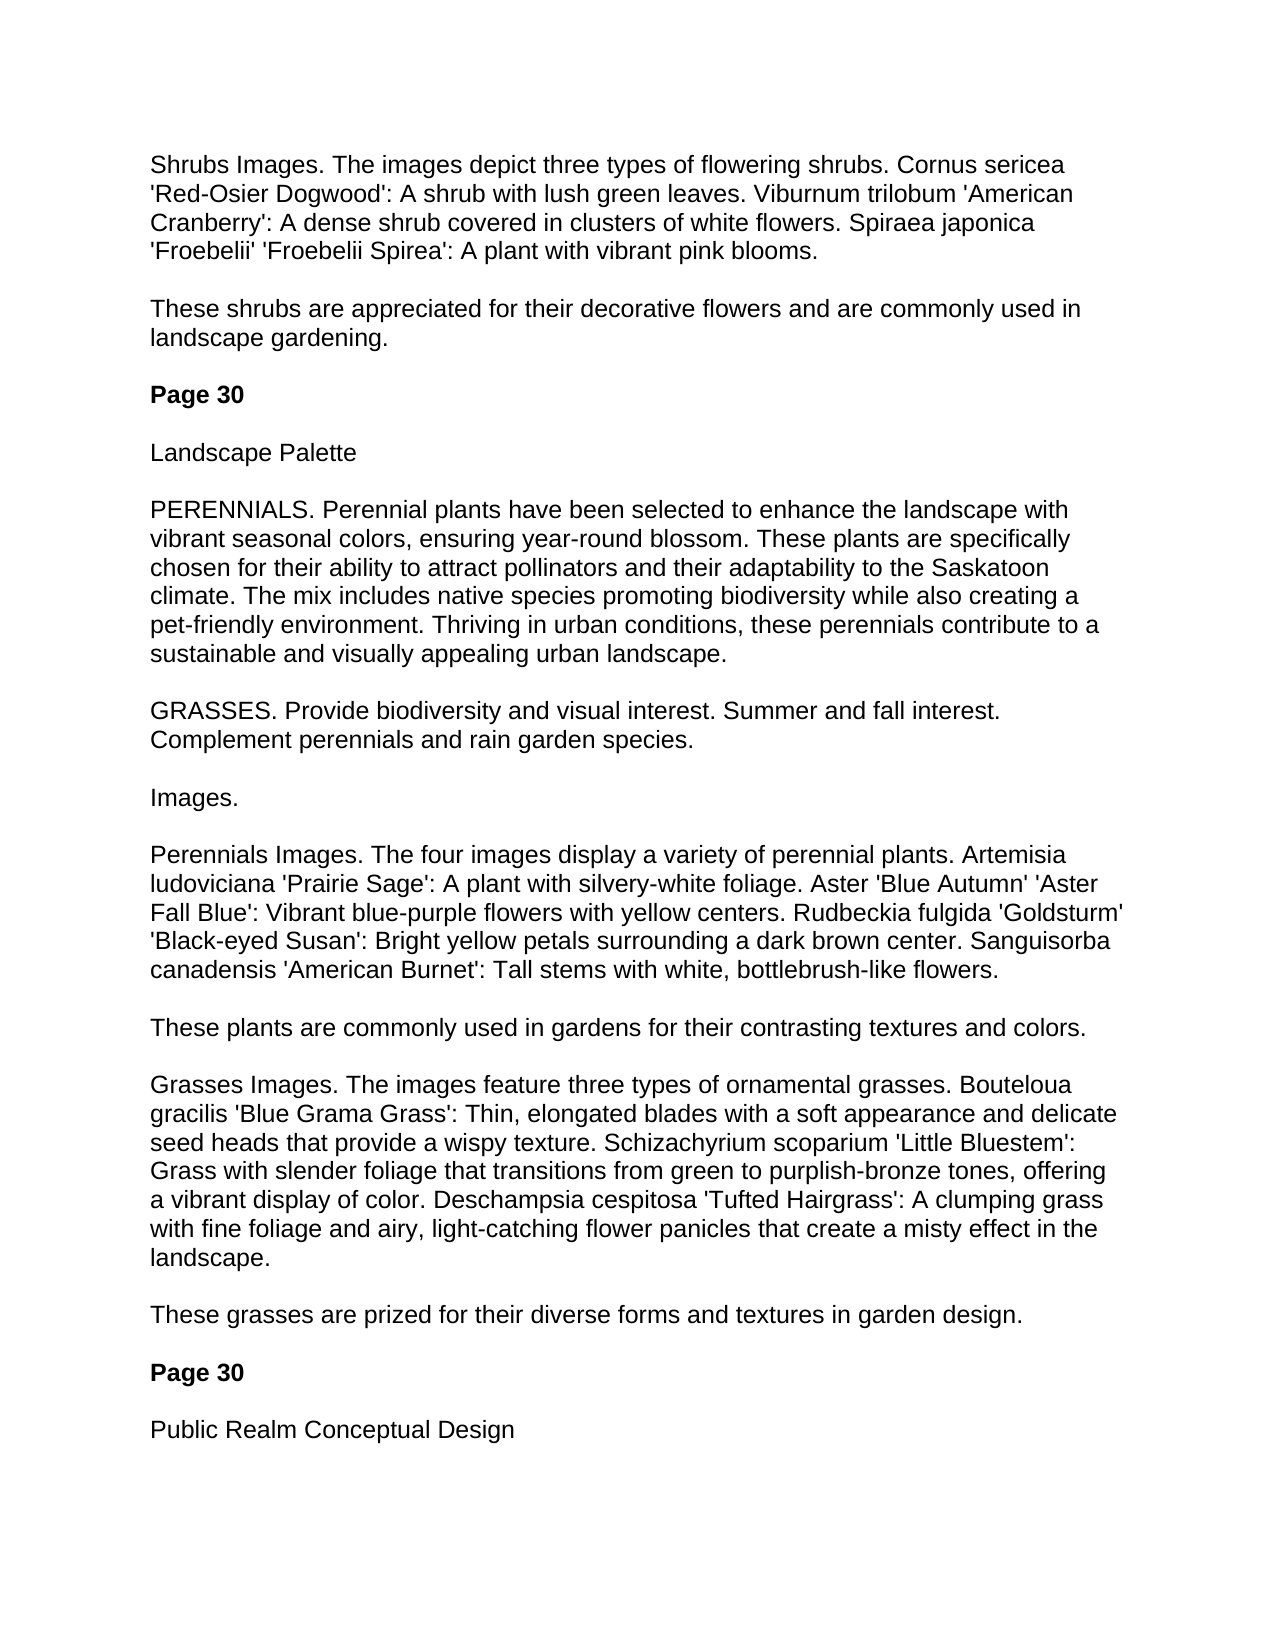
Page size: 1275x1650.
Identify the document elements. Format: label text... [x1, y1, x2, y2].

text Grasses Images. The images feature three types of ornamental grasses. Bouteloua gracilis 'Blue Grama Grass': Thin, elongated blades with a soft appearance and delicate seed heads that provide a wispy texture. Schizachyrium scoparium 'Little Bluestem': Grass with slender foliage that transitions from green to purplish-bronze tones, offering a vibrant display of color. Deschampsia cespitosa 'Tufted Hairgrass': A clumping grass with fine foliage and airy, light-catching flower panicles that create a misty effect in the landscape. [150, 1070, 1125, 1271]
text Public Realm Conceptual Design [150, 1415, 1125, 1444]
text These shrubs are appreciated for their decorative flowers and are commonly used in landscape gardening. [150, 294, 1125, 351]
text PERENNIALS. Perennial plants have been selected to enhance the landscape with vibrant seasonal colors, ensuring year-round blossom. These plants are specifically chosen for their ability to attract pollinators and their adaptability to the Saskatoon climate. The mix includes native species promoting biodiversity while also creating a pet-friendly environment. Thriving in urban conditions, these perennials contribute to a sustainable and visually appealing urban landscape. [150, 495, 1125, 667]
text Images. [150, 782, 1125, 811]
text Page 30 [150, 1357, 1125, 1386]
text Landscape Palette [150, 437, 1125, 466]
text Perennials Images. The four images display a variety of perennial plants. Artemisia ludoviciana 'Prairie Sage': A plant with silvery-white foliage. Aster 'Blue Autumn' 'Aster Fall Blue': Vibrant blue-purple flowers with yellow centers. Rudbeckia fulgida 'Goldsturm' 'Black-eyed Susan': Bright yellow petals surrounding a dark brown center. Sanguisorba canadensis 'American Burnet': Tall stems with white, bottlebrush-like flowers. [150, 840, 1125, 984]
text Page 30 [150, 380, 1125, 409]
text GRASSES. Provide biodiversity and visual interest. Summer and fall interest. Complement perennials and rain garden species. [150, 696, 1125, 754]
text These grasses are prized for their diverse forms and textures in garden design. [150, 1300, 1125, 1329]
text These plants are commonly used in gardens for their contrasting textures and colors. [150, 1012, 1125, 1041]
text Shrubs Images. The images depict three types of flowering shrubs. Cornus sericea 'Red-Osier Dogwood': A shrub with lush green leaves. Viburnum trilobum 'American Cranberry': A dense shrub covered in clusters of white flowers. Spiraea japonica 'Froebelii' 'Froebelii Spirea': A plant with vibrant pink blooms. [150, 150, 1125, 265]
